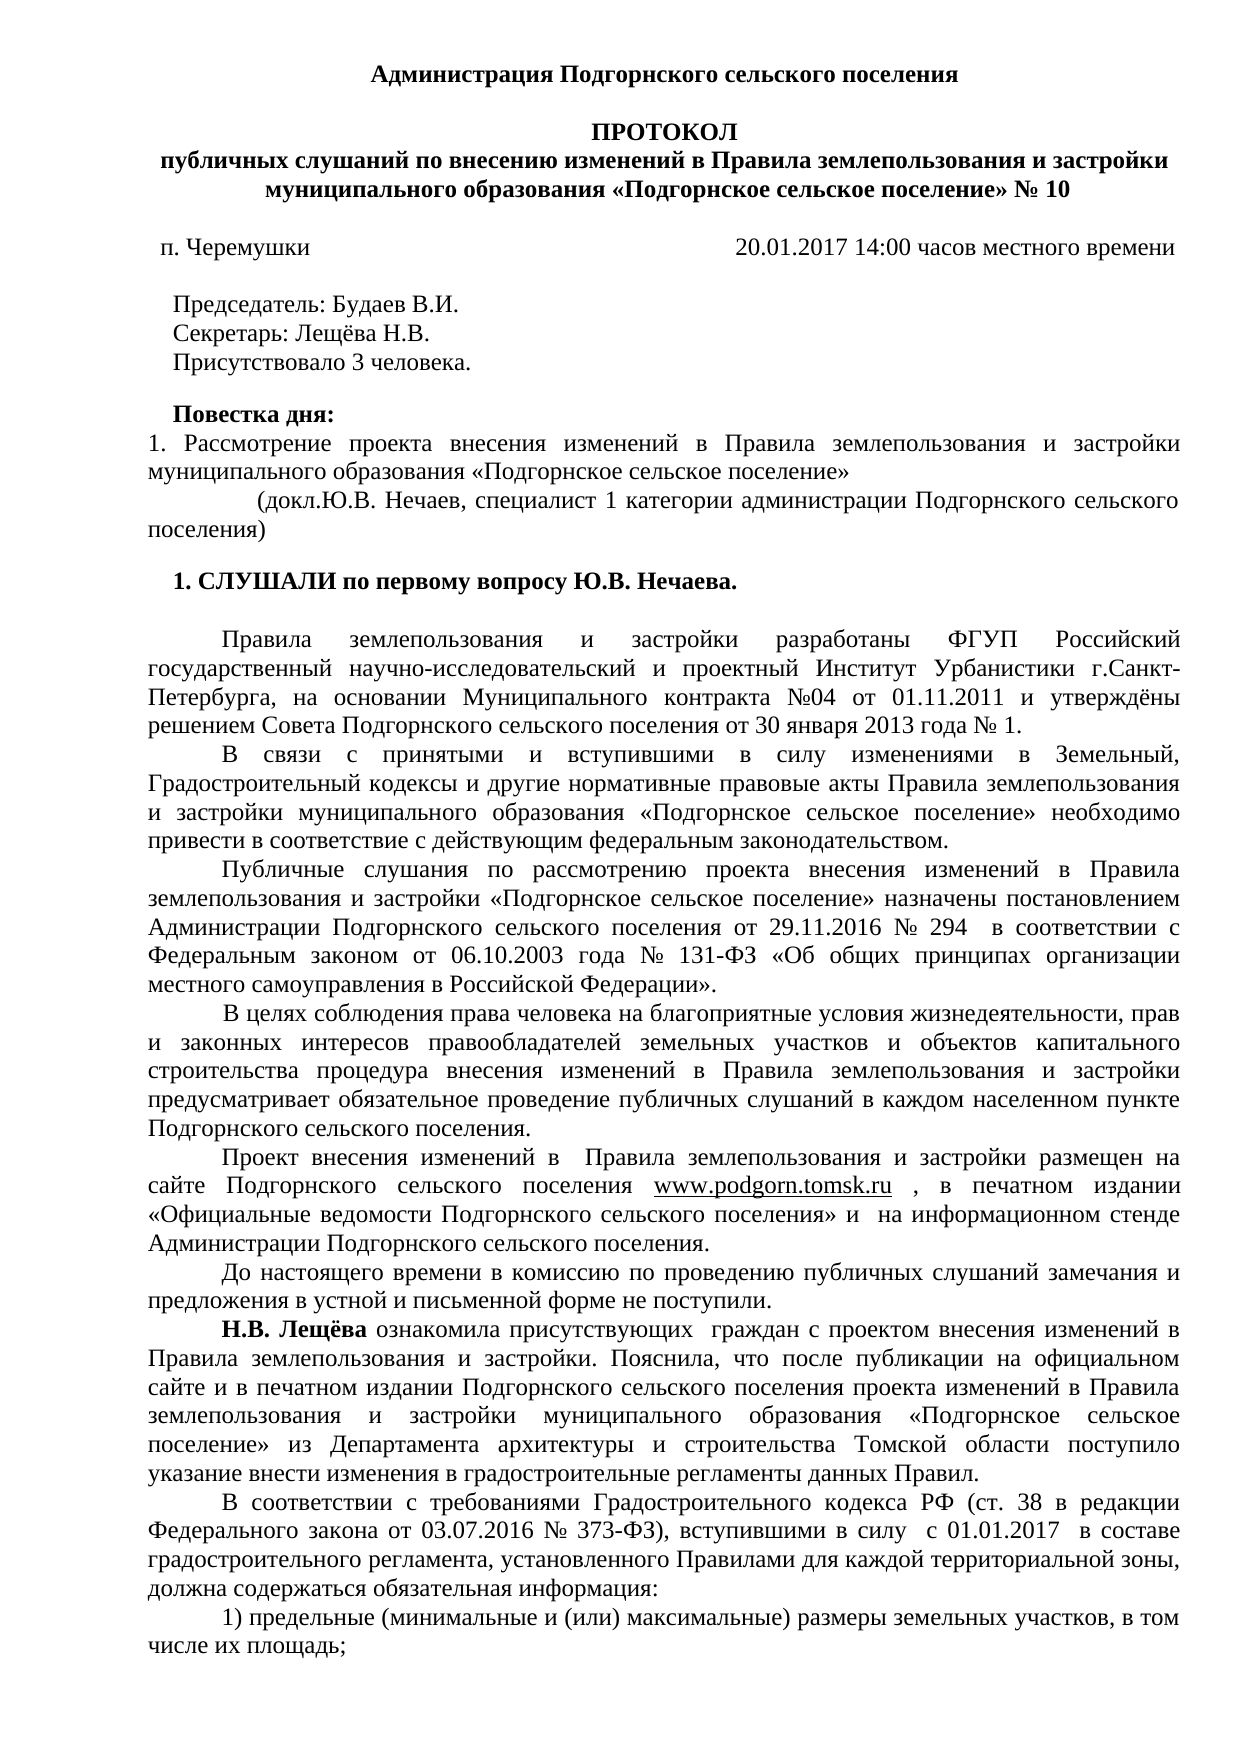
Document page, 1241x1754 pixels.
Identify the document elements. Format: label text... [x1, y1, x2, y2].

text В соответствии с требованиями Градостроительного кодекса РФ (ст. 38 в редакции Федерального закона от 03.07.2016 № 373-ФЗ), вступившими в силу с 01.01.2017 в составе градостроительного регламента, установленного Правилами для каждой территориальной зоны, должна содержаться обязательная информация: [148, 1487, 1181, 1602]
text 1) предельные (минимальные и (или) максимальные) размеры земельных участков, в том числе их площадь; [148, 1602, 1181, 1659]
text Повестка дня: [148, 399, 1181, 428]
text (докл.Ю.В. Нечаев, специалист 1 категории администрации Подгорнского сельского поселения) [148, 485, 1181, 543]
text ПРОТОКОЛ [148, 117, 1181, 145]
text В связи с принятыми и вступившими в силу изменениями в Земельный, Градостроительный кодексы и другие нормативные правовые акты Правила землепользования и застройки муниципального образования «Подгорнское сельское поселение» необходимо привести в соответствие с действующим федеральным законодательством. [148, 739, 1181, 854]
text Правила землепользования и застройки разработаны ФГУП Российский государственный научно-исследовательский и проектный Институт Урбанистики г.Санкт-Петербурга, на основании Муниципального контракта №04 от 01.11.2011 и утверждёны решением Совета Подгорнского сельского поселения от 30 января 2013 года № 1. [148, 624, 1181, 739]
text 1. СЛУШАЛИ по первому вопросу Ю.В. Нечаева. [148, 566, 1181, 595]
text До настоящего времени в комиссию по проведению публичных слушаний замечания и предложения в устной и письменной форме не поступили. [148, 1257, 1181, 1314]
text Председатель: Будаев В.И. [148, 289, 1181, 318]
text Присутствовало 3 человека. [148, 347, 1181, 375]
text п. Черемушки 20.01.2017 14:00 часов местного времени [148, 232, 1181, 260]
text Публичные слушания по рассмотрению проекта внесения изменений в Правила землепользования и застройки «Подгорнское сельское поселение» назначены постановлением Администрации Подгорнского сельского поселения от 29.11.2016 № 294 в соответствии с Федеральным законом от 06.10.2003 года № 131-ФЗ «Об общих принципах организации местного самоуправления в Российской Федерации». [148, 854, 1181, 998]
text Н.В. Лещёва ознакомила присутствующих граждан с проектом внесения изменений в Правила землепользования и застройки. Пояснила, что после публикации на официальном сайте и в печатном издании Подгорнского сельского поселения проекта изменений в Правила землепользования и застройки муниципального образования «Подгорнское сельское поселение» из Департамента архитектуры и строительства Томской области поступило указание внести изменения в градостроительные регламенты данных Правил. [148, 1314, 1181, 1487]
text публичных слушаний по внесению изменений в Правила землепользования и застройки [148, 145, 1181, 174]
text Администрация Подгорнского сельского поселения [148, 59, 1181, 88]
text муниципального образования «Подгорнское сельское поселение» № 10 [148, 174, 1181, 203]
text Секретарь: Лещёва Н.В. [148, 318, 1181, 347]
text Проект внесения изменений в Правила землепользования и застройки размещен на сайте Подгорнского сельского поселения www.podgorn.tomsk.ru , в печатном издании «Официальные ведомости Подгорнского сельского поселения» и на информационном стенде Администрации Подгорнского сельского поселения. [148, 1142, 1181, 1257]
text В целях соблюдения права человека на благоприятные условия жизнедеятельности, прав и законных интересов правообладателей земельных участков и объектов капитального строительства процедура внесения изменений в Правила землепользования и застройки предусматривает обязательное проведение публичных слушаний в каждом населенном пункте Подгорнского сельского поселения. [148, 998, 1181, 1142]
text 1. Рассмотрение проекта внесения изменений в Правила землепользования и застройки муниципального образования «Подгорнское сельское поселение» [148, 428, 1181, 485]
